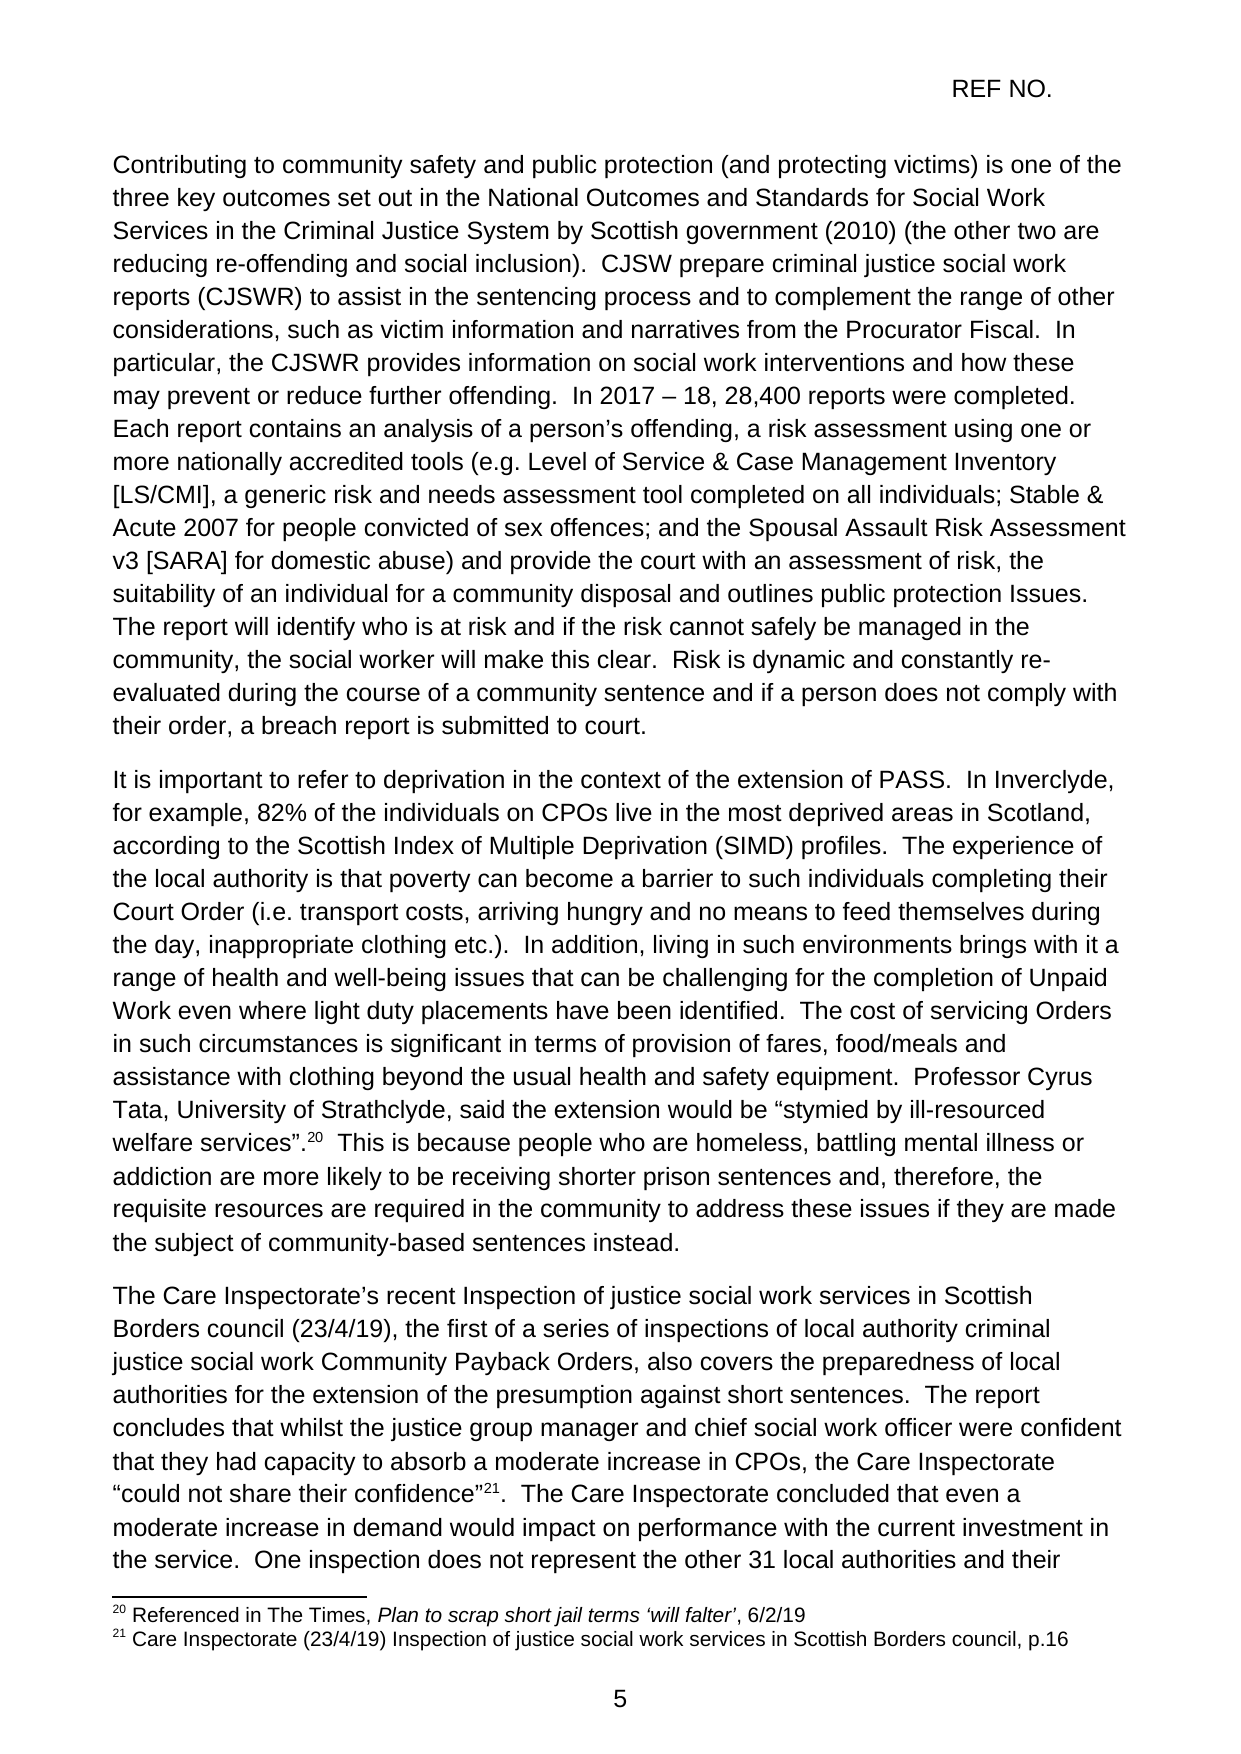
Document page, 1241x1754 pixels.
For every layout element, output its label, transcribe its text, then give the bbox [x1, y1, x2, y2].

text Contributing to community safety and public protection (and protecting victims) is one of the three key outcomes set out in the National Outcomes and Standards for Social Work Services in the Criminal Justice System by Scottish government (2010) (the other two are reducing re-offending and social inclusion). CJSW prepare criminal justice social work reports (CJSWR) to assist in the sentencing process and to complement the range of other considerations, such as victim information and narratives from the Procurator Fiscal. In particular, the CJSWR provides information on social work interventions and how these may prevent or reduce further offending. In 2017 – 18, 28,400 reports were completed. Each report contains an analysis of a person’s offending, a risk assessment using one or more nationally accredited tools (e.g. Level of Service & Case Management Inventory [LS/CMI], a generic risk and needs assessment tool completed on all individuals; Stable & Acute 2007 for people convicted of sex offences; and the Spousal Assault Risk Assessment v3 [SARA] for domestic abuse) and provide the court with an assessment of risk, the suitability of an individual for a community disposal and outlines public protection Issues. The report will identify who is at risk and if the risk cannot safely be managed in the community, the social worker will make this clear. Risk is dynamic and constantly re-evaluated during the course of a community sentence and if a person does not comply with their order, a breach report is submitted to court. [112, 150, 1128, 740]
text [112, 1281, 1128, 1574]
text It is important to refer to deprivation in the context of the extension of PASS. In Inverclyde, for example, 82% of the individuals on CPOs live in the most deprived areas in Scotland, according to the Scottish Index of Multiple Deprivation (SIMD) profiles. The experience of the local authority is that poverty can become a barrier to such individuals completing their Court Order (i.e. transport costs, arriving hungry and no means to feed themselves during the day, inappropriate clothing etc.). In addition, living in such environments brings with it a range of health and well-being issues that can be challenging for the completion of Unpaid Work even where light duty placements have been identified. The cost of servicing Orders in such circumstances is significant in terms of provision of fares, food/meals and assistance with clothing beyond the usual health and safety equipment. Professor Cyrus Tata, University of Strathclyde, said the extension would be “stymied by ill-resourced welfare services”. This is because people who are homeless, battling mental illness or addiction are more likely to be receiving shorter prison sentences and, therefore, the requisite resources are required in the community to address these issues if they are made the subject of community-based sentences instead. [112, 765, 1128, 1256]
